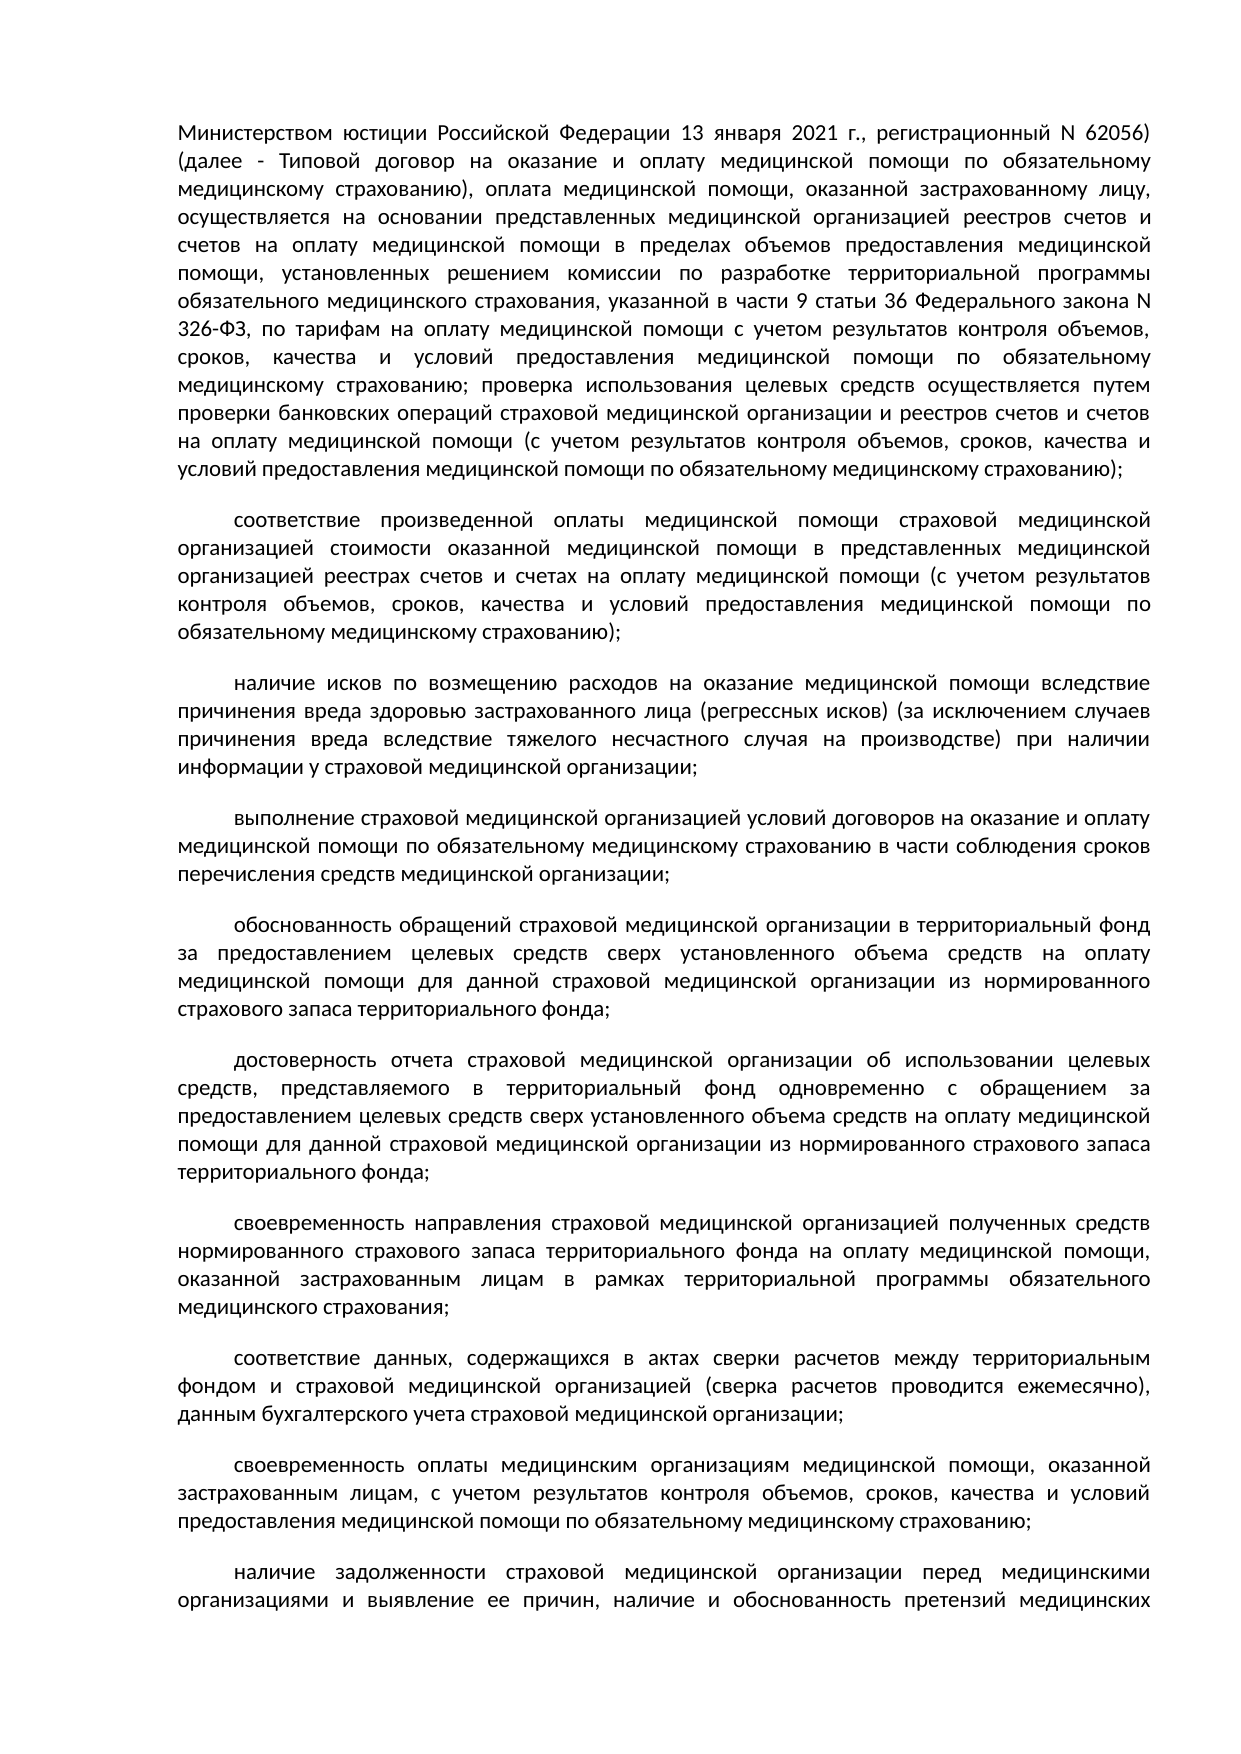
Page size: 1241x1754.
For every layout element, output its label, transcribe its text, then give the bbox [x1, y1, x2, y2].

text обоснованность обращений страховой медицинской организации в территориальный фонд за предоставлением целевых средств сверх установленного объема средств на оплату медицинской помощи для данной страховой медицинской организации из нормированного страхового запаса территориального фонда; [177, 910, 1152, 1022]
text соответствие данных, содержащихся в актах сверки расчетов между территориальным фондом и страховой медицинской организацией (сверка расчетов проводится ежемесячно), данным бухгалтерского учета страховой медицинской организации; [177, 1343, 1152, 1427]
text соответствие произведенной оплаты медицинской помощи страховой медицинской организацией стоимости оказанной медицинской помощи в представленных медицинской организацией реестрах счетов и счетах на оплату медицинской помощи (с учетом результатов контроля объемов, сроков, качества и условий предоставления медицинской помощи по обязательному медицинскому страхованию); [177, 505, 1152, 645]
text своевременность направления страховой медицинской организацией полученных средств нормированного страхового запаса территориального фонда на оплату медицинской помощи, оказанной застрахованным лицам в рамках территориальной программы обязательного медицинского страхования; [177, 1208, 1152, 1320]
text достоверность отчета страховой медицинской организации об использовании целевых средств, представляемого в территориальный фонд одновременно с обращением за предоставлением целевых средств сверх установленного объема средств на оплату медицинской помощи для данной страховой медицинской организации из нормированного страхового запаса территориального фонда; [177, 1045, 1152, 1185]
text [177, 1557, 1152, 1613]
text выполнение страховой медицинской организацией условий договоров на оказание и оплату медицинской помощи по обязательному медицинскому страхованию в части соблюдения сроков перечисления средств медицинской организации; [177, 803, 1152, 887]
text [177, 118, 1152, 482]
text наличие исков по возмещению расходов на оказание медицинской помощи вследствие причинения вреда здоровью застрахованного лица (регрессных исков) (за исключением случаев причинения вреда вследствие тяжелого несчастного случая на производстве) при наличии информации у страховой медицинской организации; [177, 668, 1152, 780]
text своевременность оплаты медицинским организациям медицинской помощи, оказанной застрахованным лицам, с учетом результатов контроля объемов, сроков, качества и условий предоставления медицинской помощи по обязательному медицинскому страхованию; [177, 1450, 1152, 1534]
